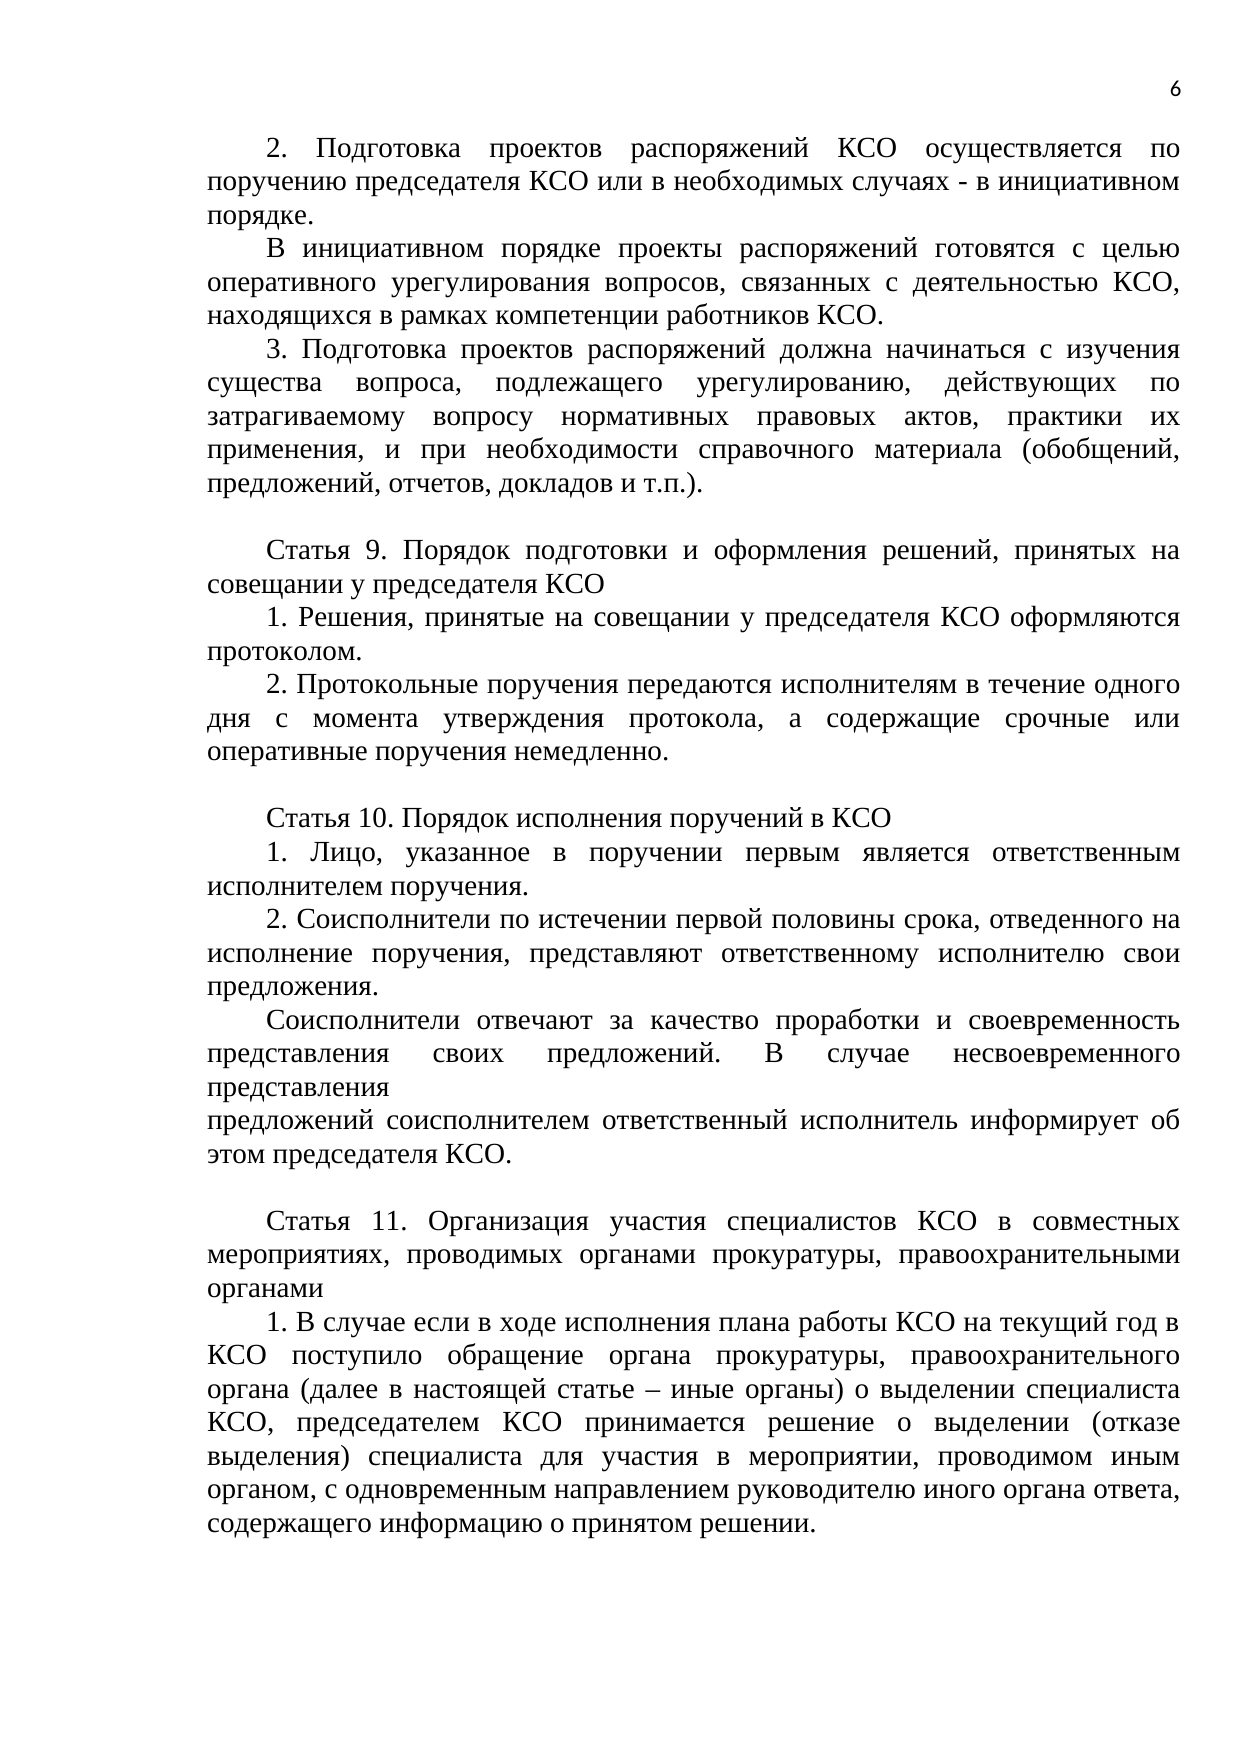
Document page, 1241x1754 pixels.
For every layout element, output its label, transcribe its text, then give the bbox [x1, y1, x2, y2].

text Статья 9. Порядок подготовки и оформления решений, принятых на совещании у председателя КСО [207, 532, 1181, 599]
text 3. Подготовка проектов распоряжений должна начинаться с изучения существа вопроса, подлежащего урегулированию, действующих по затрагиваемому вопросу нормативных правовых актов, практики их применения, и при необходимости справочного материала (обобщений, предложений, отчетов, докладов и т.п.). [207, 331, 1181, 499]
text 1. В случае если в ходе исполнения плана работы КСО на текущий год в КСО поступило обращение органа прокуратуры, правоохранительного органа (далее в настоящей статье – иные органы) о выделении специалиста КСО, председателем КСО принимается решение о выделении (отказе выделения) специалиста для участия в мероприятии, проводимом иным органом, с одновременным направлением руководителю иного органа ответа, содержащего информацию о принятом решении. [207, 1304, 1181, 1538]
text 2. Протокольные поручения передаются исполнителям в течение одного дня с момента утверждения протокола, а содержащие срочные или оперативные поручения немедленно. [207, 666, 1181, 767]
text Соисполнители отвечают за качество проработки и своевременность представления своих предложений. В случае несвоевременного представления [207, 1002, 1181, 1102]
text 1. Решения, принятые на совещании у председателя КСО оформляются протоколом. [207, 599, 1181, 666]
text предложений соисполнителем ответственный исполнитель информирует об этом председателя КСО. [207, 1102, 1181, 1169]
text В инициативном порядке проекты распоряжений готовятся с целью оперативного урегулирования вопросов, связанных с деятельностью КСО, находящихся в рамках компетенции работников КСО. [207, 230, 1181, 331]
text 2. Соисполнители по истечении первой половины срока, отведенного на исполнение поручения, представляют ответственному исполнителю свои предложения. [207, 901, 1181, 1002]
text Статья 11. Организация участия специалистов КСО в совместных мероприятиях, проводимых органами прокуратуры, правоохранительными органами [207, 1203, 1181, 1304]
text 2. Подготовка проектов распоряжений КСО осуществляется по поручению председателя КСО или в необходимых случаях - в инициативном порядке. [207, 130, 1181, 230]
text 1. Лицо, указанное в поручении первым является ответственным исполнителем поручения. [207, 834, 1181, 901]
text Статья 10. Порядок исполнения поручений в КСО [207, 801, 1181, 834]
